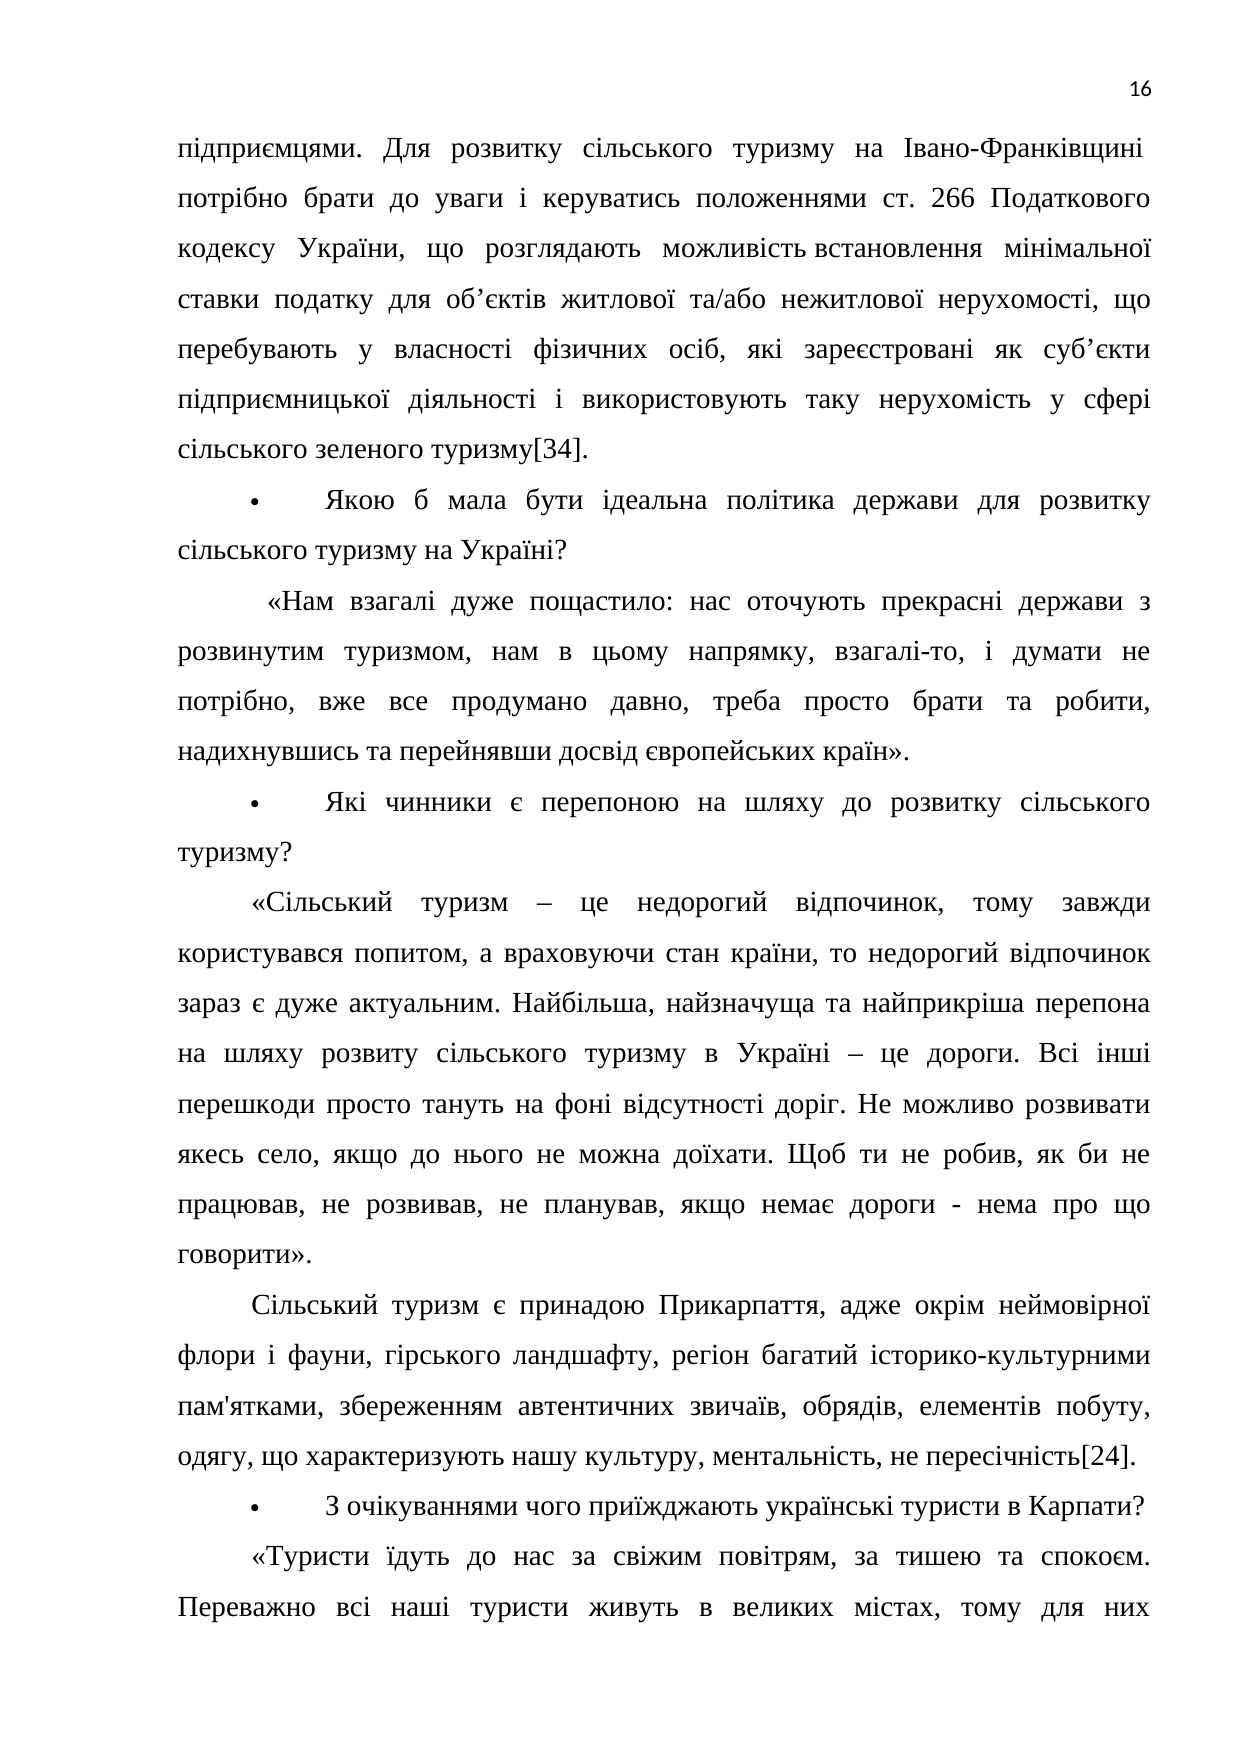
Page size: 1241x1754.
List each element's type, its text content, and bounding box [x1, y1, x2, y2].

text «Нам взагалі дуже пощастило: нас оточують прекрасні держави з розвинутим туризмом, нам в цьому напрямку, взагалі-то, і думати не потрібно, вже все продумано давно, треба просто брати та робити, надихнувшись та перейнявши досвід європейських країн». [177, 583, 1152, 767]
text Сільський туризм є принадою Прикарпаття, адже окрім неймовірної флори і фауни, гірського ландшафту, регіон багатий історико-культурними пам'ятками, збереженням автентичних звичаїв, обрядів, елементів побуту, одягу, що характеризують нашу культуру, ментальність, не пересічність[24]. [177, 1287, 1152, 1471]
list Якою б мала бути ідеальна політика держави для розвитку сільського туризму на Україні? [177, 482, 1152, 566]
list З очікуваннями чого приїжджають українські туристи в Карпати? [177, 1488, 1152, 1522]
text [177, 130, 1152, 465]
text «Сільський туризм – це недорогий відпочинок, тому завжди користувався попитом, а враховуючи стан країни, то недорогий відпочинок зараз є дуже актуальним. Найбільша, найзначуща та найприкріша перепона на шляху розвиту сільського туризму в Україні – це дороги. Всі інші перешкоди просто тануть на фоні відсутності доріг. Не можливо розвивати якесь село, якщо до нього не можна доїхати. Щоб ти не робив, як би не працював, не розвивав, не планував, якщо немає дороги - нема про що говорити». [177, 884, 1152, 1270]
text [177, 1538, 1152, 1622]
list Які чинники є перепоною на шляху до розвитку сільського туризму? [177, 784, 1152, 868]
